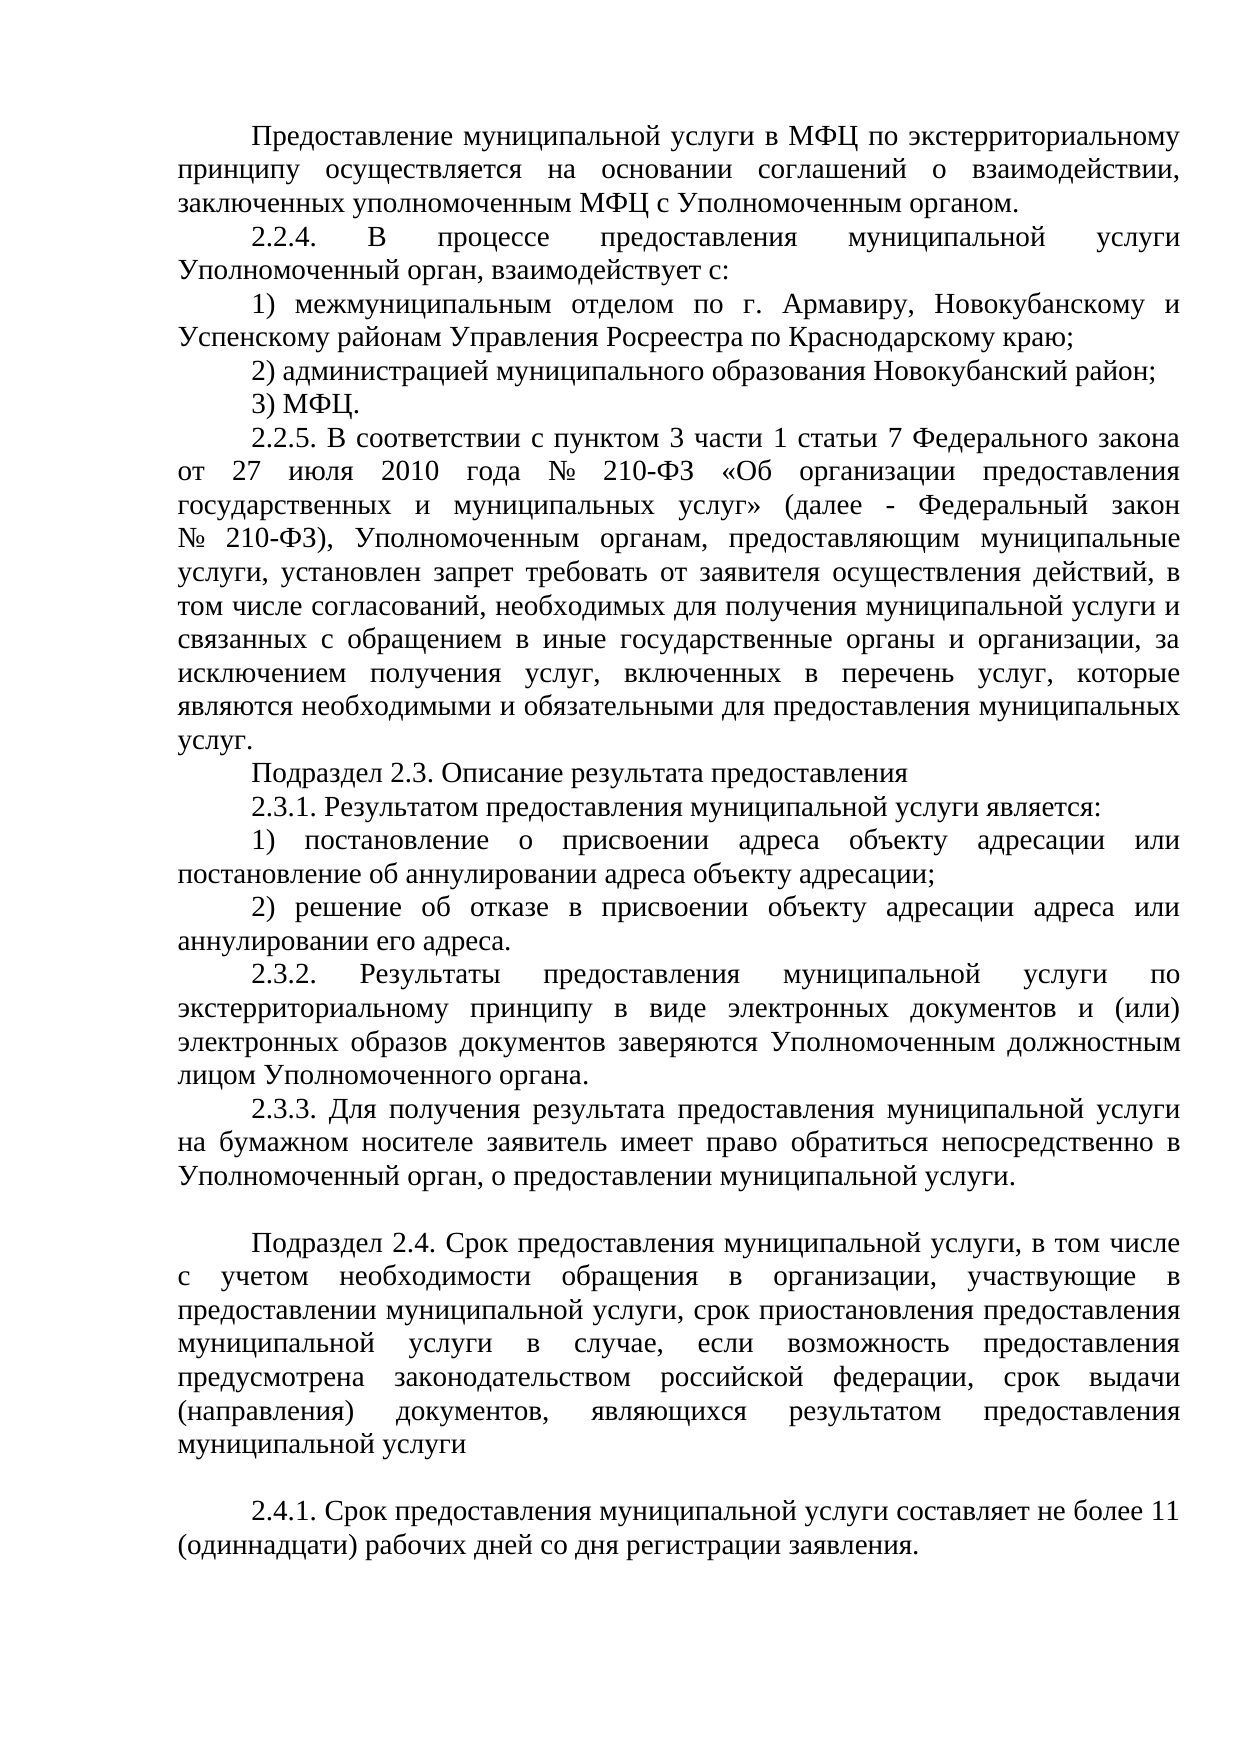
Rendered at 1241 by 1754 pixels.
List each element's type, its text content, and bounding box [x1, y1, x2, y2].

text Предоставление муниципальной услуги в МФЦ по экстерриториальному принципу осуществляется на основании соглашений о взаимодействии, заключенных уполномоченным МФЦ с Уполномоченным органом. [177, 118, 1181, 219]
text 2.3.3. Для получения результата предоставления муниципальной услуги на бумажном носителе заявитель имеет право обратиться непосредственно в Уполномоченный орган, о предоставлении муниципальной услуги. [177, 1091, 1181, 1191]
text Подраздел 2.3. Описание результата предоставления [177, 755, 1181, 789]
text 1) постановление о присвоении адреса объекту адресации или постановление об аннулировании адреса объекту адресации; [177, 822, 1181, 889]
text 2.4.1. Срок предоставления муниципальной услуги составляет не более 11 (одиннадцати) рабочих дней со дня регистрации заявления. [177, 1493, 1181, 1560]
text 2.3.1. Результатом предоставления муниципальной услуги является: [177, 789, 1181, 822]
text Подраздел 2.4. Срок предоставления муниципальной услуги, в том числе с учетом необходимости обращения в организации, участвующие в предоставлении муниципальной услуги, срок приостановления предоставления муниципальной услуги в случае, если возможность предоставления предусмотрена законодательством российской федерации, срок выдачи (направления) документов, являющихся результатом предоставления муниципальной услуги [177, 1225, 1181, 1460]
text 2.3.2. Результаты предоставления муниципальной услуги по экстерриториальному принципу в виде электронных документов и (или) электронных образов документов заверяются Уполномоченным должностным лицом Уполномоченного органа. [177, 957, 1181, 1091]
text 1) межмуниципальным отделом по г. Армавиру, Новокубанскому и Успенскому районам Управления Росреестра по Краснодарскому краю; [177, 286, 1181, 353]
text 2.2.4. В процессе предоставления муниципальной услуги Уполномоченный орган, взаимодействует с: [177, 219, 1181, 286]
text 3) МФЦ. [177, 386, 1181, 420]
text 2) администрацией муниципального образования Новокубанский район; [177, 353, 1181, 386]
text 2) решение об отказе в присвоении объекту адресации адреса или аннулировании его адреса. [177, 889, 1181, 957]
text 2.2.5. В соответствии с пунктом 3 части 1 статьи 7 Федерального закона от 27 июля 2010 года № 210-ФЗ «Об организации предоставления государственных и муниципальных услуг» (далее - Федеральный закон № 210-ФЗ), Уполномоченным органам, предоставляющим муниципальные услуги, установлен запрет требовать от заявителя осуществления действий, в том числе согласований, необходимых для получения муниципальной услуги и связанных с обращением в иные государственные органы и организации, за исключением получения услуг, включенных в перечень услуг, которые являются необходимыми и обязательными для предоставления муниципальных услуг. [177, 420, 1181, 755]
